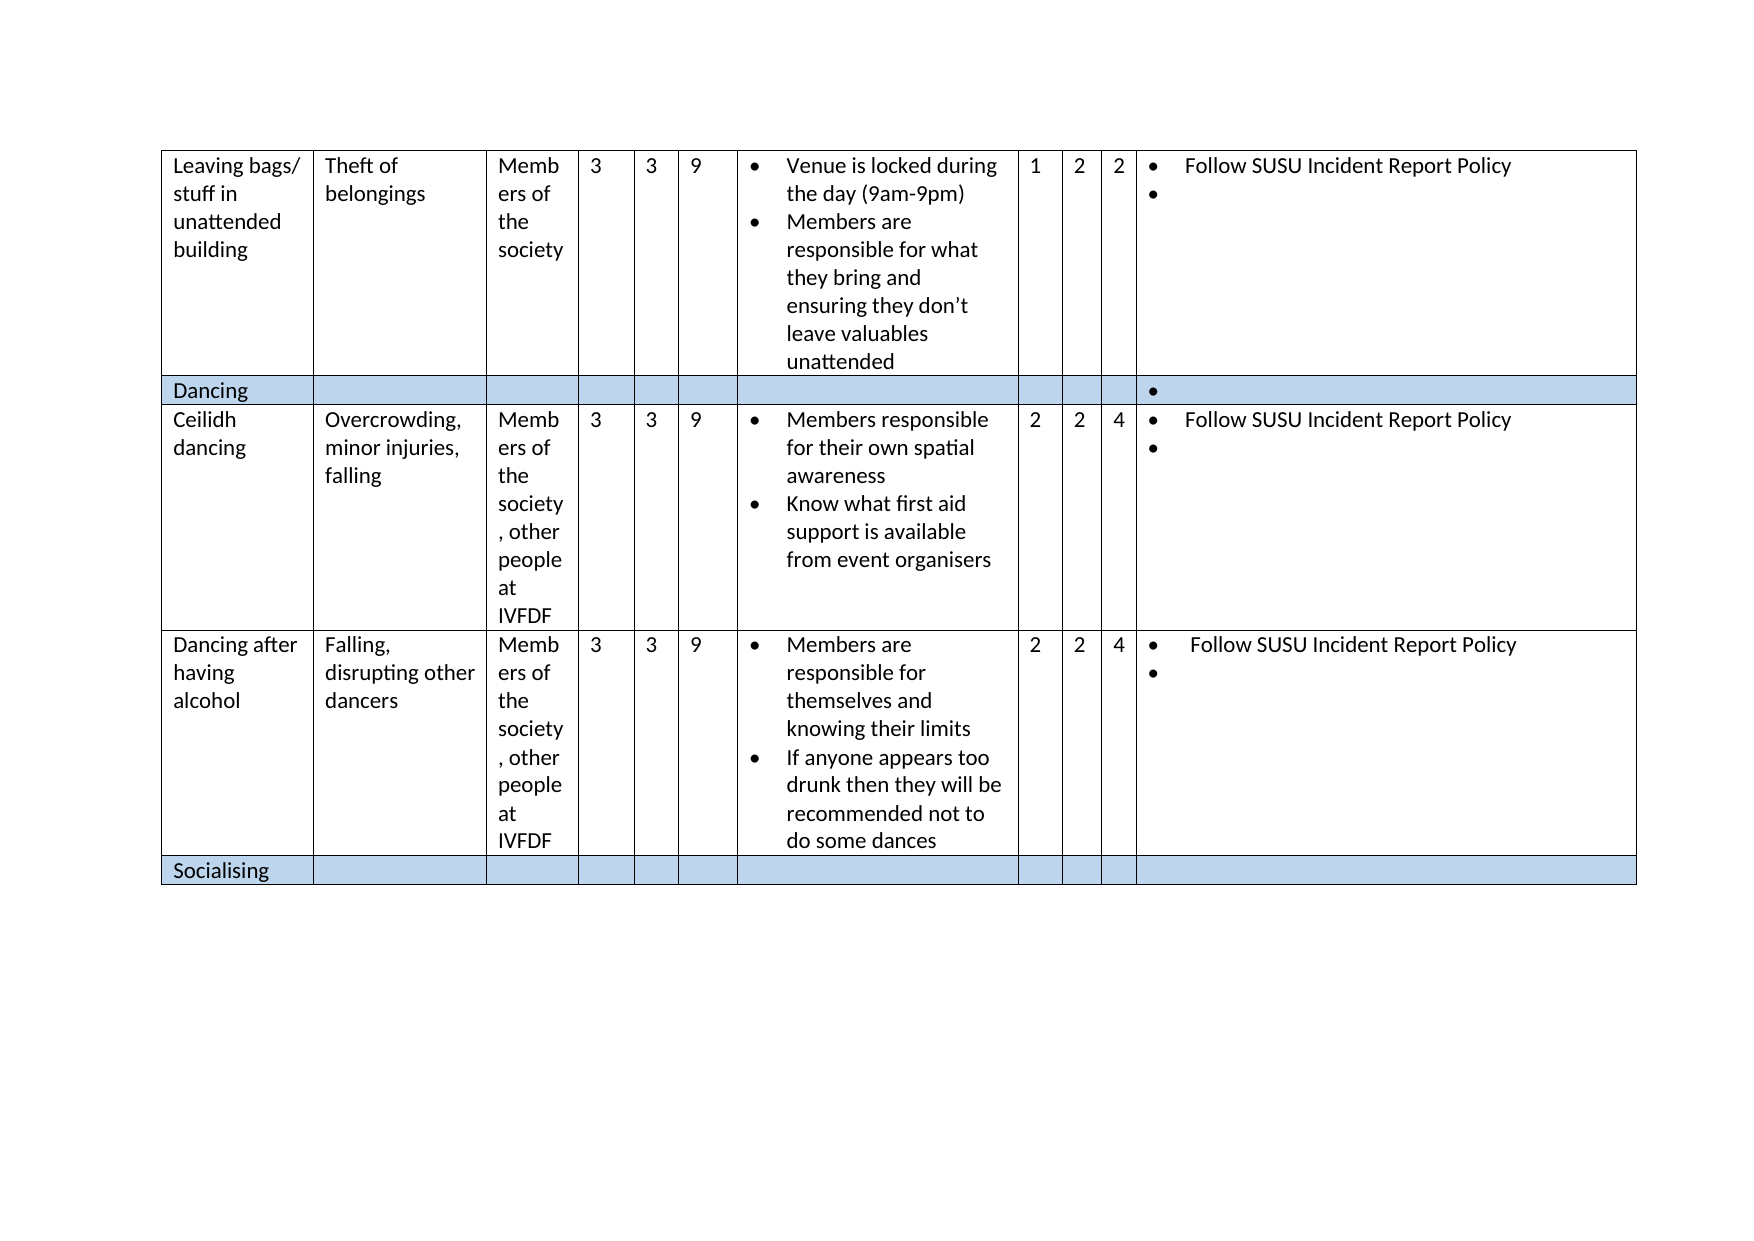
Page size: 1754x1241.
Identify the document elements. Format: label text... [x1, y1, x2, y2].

table_cell 9 [679, 631, 737, 855]
table_cell 2 [1063, 405, 1101, 629]
table_cell [738, 376, 1018, 404]
table_cell [1019, 376, 1062, 404]
table_cell [314, 856, 486, 884]
table_cell 3 [579, 151, 634, 375]
table_cell [314, 376, 486, 404]
table_cell 4 [1102, 631, 1136, 855]
table_cell 9 [679, 405, 737, 629]
table_cell Leaving bags/ stuff in unattended building [162, 151, 313, 375]
table_cell [1102, 856, 1136, 884]
table_cell 2 [1019, 405, 1062, 629]
table_cell Dancing after having alcohol [162, 631, 313, 855]
table_cell Theft of belongings [314, 151, 486, 375]
table_cell 2 [1102, 151, 1136, 375]
table_cell [1137, 376, 1636, 404]
table_cell Members of the society [487, 151, 578, 375]
table_cell [635, 376, 678, 404]
table_cell Follow SUSU Incident Report Policy [1137, 405, 1636, 629]
table_cell 1 [1019, 151, 1062, 375]
table_cell Dancing [162, 376, 313, 404]
table_cell 3 [635, 631, 678, 855]
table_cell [1137, 151, 1636, 375]
table_cell 3 [635, 151, 678, 375]
table_cell Members of the society, other people at IVFDF [487, 631, 578, 855]
table_cell 2 [1019, 631, 1062, 855]
table_cell Ceilidh dancing [162, 405, 313, 629]
table_cell 9 [679, 151, 737, 375]
table_cell Members responsible for their own spatial awareness Know what first aid support is available from event organisers [738, 405, 1018, 629]
table_cell 3 [635, 405, 678, 629]
table_cell 3 [579, 631, 634, 855]
table_cell Members are responsible for themselves and knowing their limits If anyone appears too drunk then they will be recommended not to do some dances [738, 631, 1018, 855]
table_cell [679, 376, 737, 404]
table_cell 4 [1102, 405, 1136, 629]
table_cell Follow SUSU Incident Report Policy [1137, 631, 1636, 855]
table_cell [1063, 376, 1101, 404]
table_cell Socialising [162, 856, 313, 884]
table_cell [487, 376, 578, 404]
table_cell [1063, 856, 1101, 884]
table_cell Falling, disrupting other dancers [314, 631, 486, 855]
table_cell [579, 856, 634, 884]
table_cell [579, 376, 634, 404]
table_cell 3 [579, 405, 634, 629]
table_cell Venue is locked during the day (9am-9pm) Members are responsible for what they bring and ensuring they don’t leave valuables unattended [738, 151, 1018, 375]
table_cell [1102, 376, 1136, 404]
table_cell [738, 856, 1018, 884]
table_cell [635, 856, 678, 884]
table_cell 2 [1063, 151, 1101, 375]
table_cell [1137, 856, 1636, 884]
table_cell [1019, 856, 1062, 884]
table_cell [679, 856, 737, 884]
table_cell 2 [1063, 631, 1101, 855]
table_cell Overcrowding, minor injuries, falling [314, 405, 486, 629]
table_cell [487, 856, 578, 884]
table_cell Members of the society, other people at IVFDF [487, 405, 578, 629]
